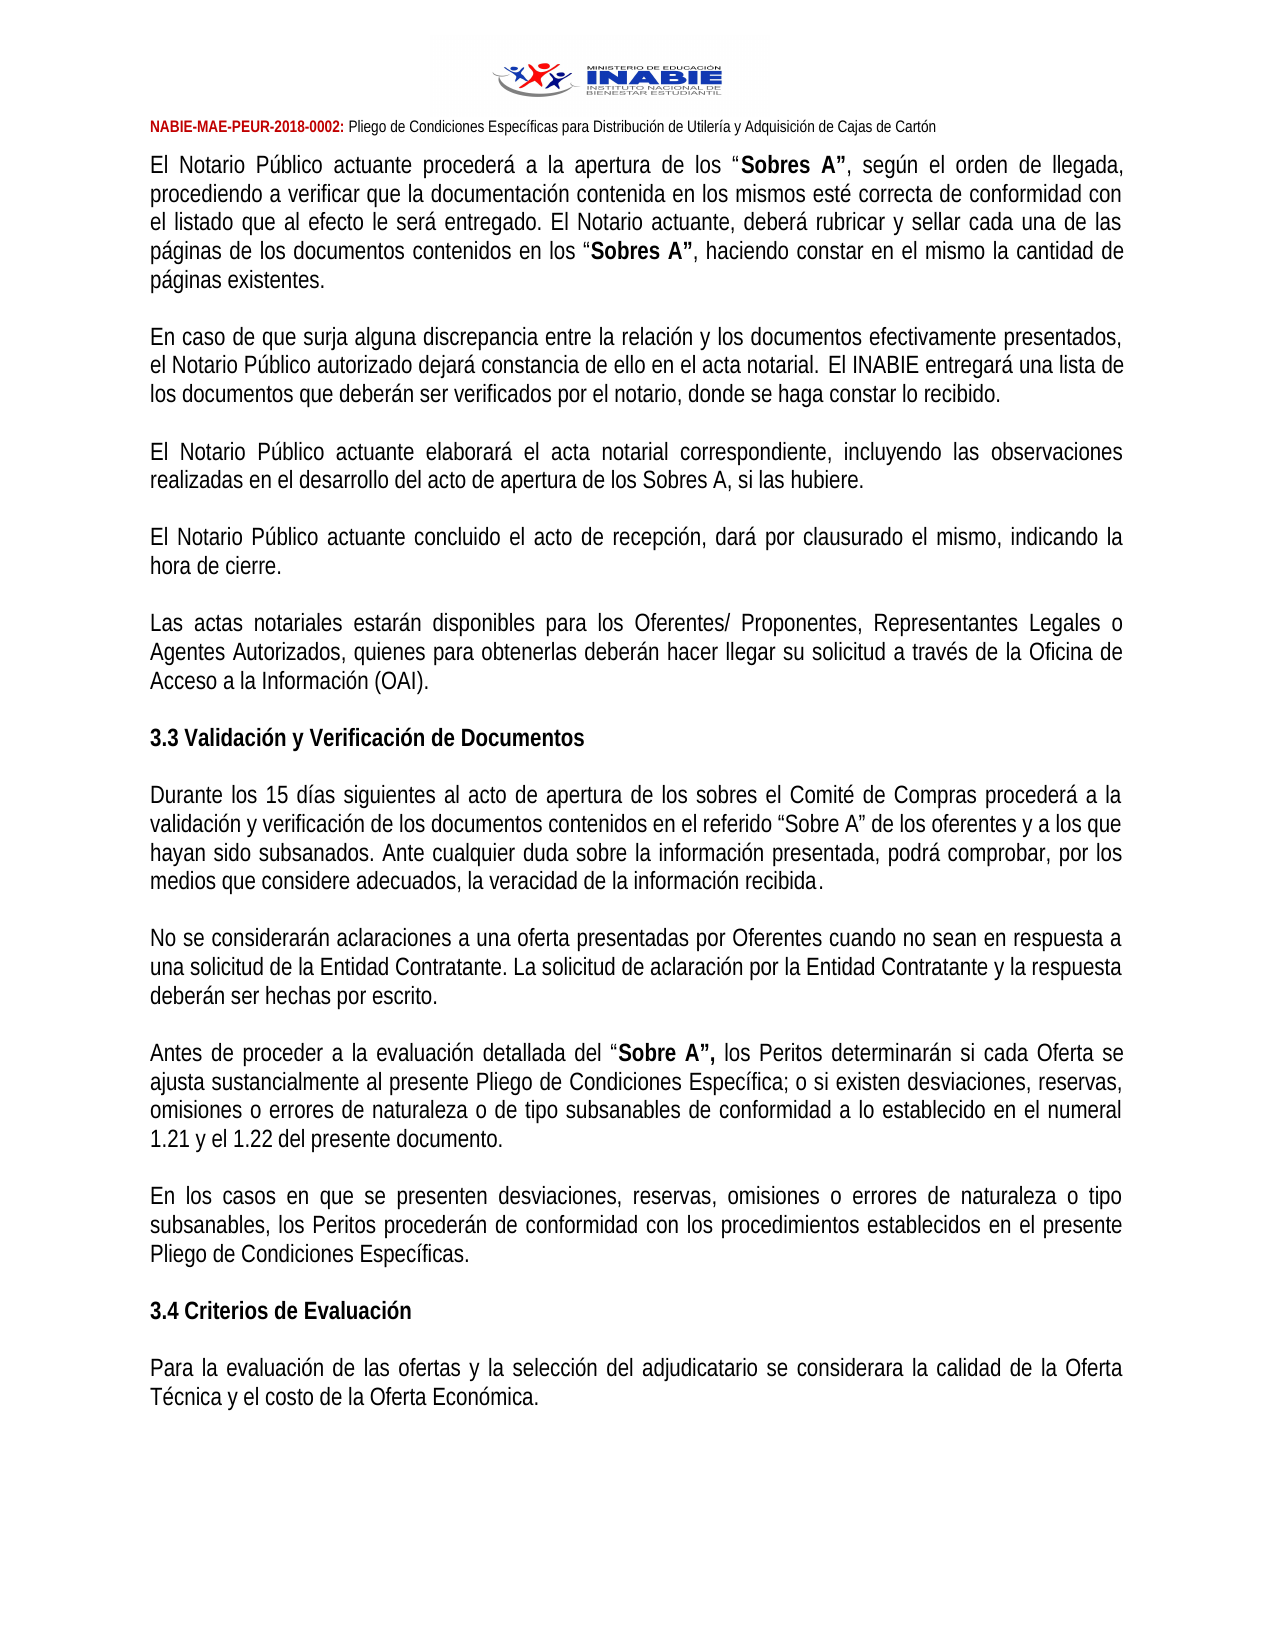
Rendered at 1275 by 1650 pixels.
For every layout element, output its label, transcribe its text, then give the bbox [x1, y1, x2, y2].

text Las actas notariales estarán disponibles para los Oferentes/ Proponentes, Representantes Legales o Agentes Autorizados, quienes para obtenerlas deberán hacer llegar su solicitud a través de la Oficina de Acceso a la Información (OAI). [150, 608, 1125, 694]
subtitle 3.4 Criterios de Evaluación [150, 1296, 1125, 1324]
text Durante los 15 días siguientes al acto de apertura de los sobres el Comité de Compras procederá a la validación y verificación de los documentos contenidos en el referido “Sobre A” de los oferentes y a los que hayan sido subsanados. Ante cualquier duda sobre la información presentada, podrá comprobar, por los medios que considere adecuados, la veracidad de la información recibida. [150, 780, 1125, 895]
picture [430, 35, 771, 117]
subtitle 3.3 Validación y Verificación de Documentos [150, 723, 1125, 752]
text No se considerarán aclaraciones a una oferta presentadas por Oferentes cuando no sean en respuesta a una solicitud de la Entidad Contratante. La solicitud de aclaración por la Entidad Contratante y la respuesta deberán ser hechas por escrito. [150, 923, 1125, 1009]
text El Notario Público actuante procederá a la apertura de los “Sobres A”, según el orden de llegada, procediendo a verificar que la documentación contenida en los mismos esté correcta de conformidad con el listado que al efecto le será entregado. El Notario actuante, deberá rubricar y sellar cada una de las páginas de los documentos contenidos en los “Sobres A”, haciendo constar en el mismo la cantidad de páginas existentes. [150, 150, 1125, 293]
text En caso de que surja alguna discrepancia entre la relación y los documentos efectivamente presentados, el Notario Público autorizado dejará constancia de ello en el acta notarial. El INABIE entregará una lista de los documentos que deberán ser verificados por el notario, donde se haga constar lo recibido. [150, 322, 1125, 408]
text Antes de proceder a la evaluación detallada del “Sobre A”, los Peritos determinarán si cada Oferta se ajusta sustancialmente al presente Pliego de Condiciones Específica; o si existen desviaciones, reservas, omisiones o errores de naturaleza o de tipo subsanables de conformidad a lo establecido en el numeral 1.21 y el 1.22 del presente documento. [150, 1038, 1125, 1153]
text El Notario Público actuante elaborará el acta notarial correspondiente, incluyendo las observaciones realizadas en el desarrollo del acto de apertura de los Sobres A, si las hubiere. [150, 436, 1125, 494]
text El Notario Público actuante concluido el acto de recepción, dará por clausurado el mismo, indicando la hora de cierre. [150, 522, 1125, 580]
text Para la evaluación de las ofertas y la selección del adjudicatario se considerara la calidad de la Oferta Técnica y el costo de la Oferta Económica. [150, 1353, 1125, 1410]
text En los casos en que se presenten desviaciones, reservas, omisiones o errores de naturaleza o tipo subsanables, los Peritos procederán de conformidad con los procedimientos establecidos en el presente Pliego de Condiciones Específicas. [150, 1181, 1125, 1267]
